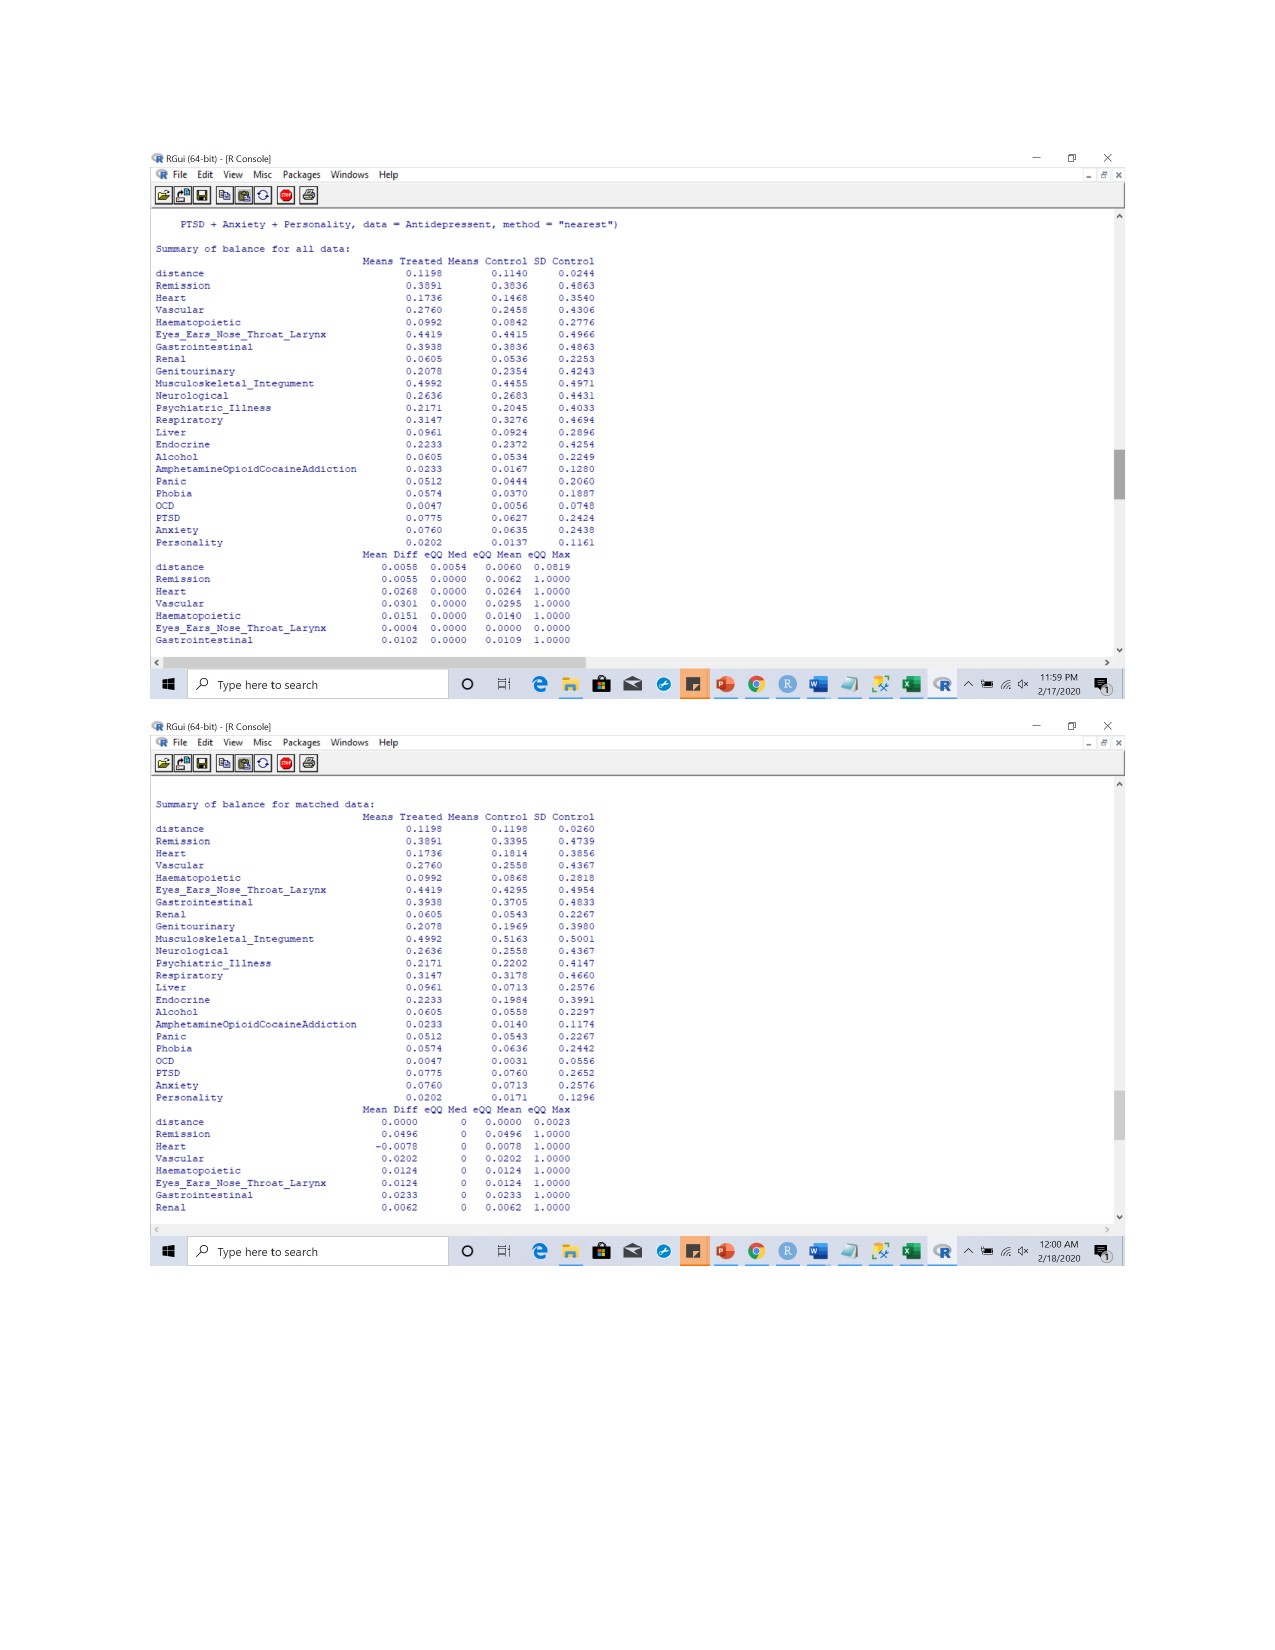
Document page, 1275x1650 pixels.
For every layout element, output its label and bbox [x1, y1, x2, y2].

picture [150, 150, 1125, 699]
picture [150, 717, 1125, 1266]
